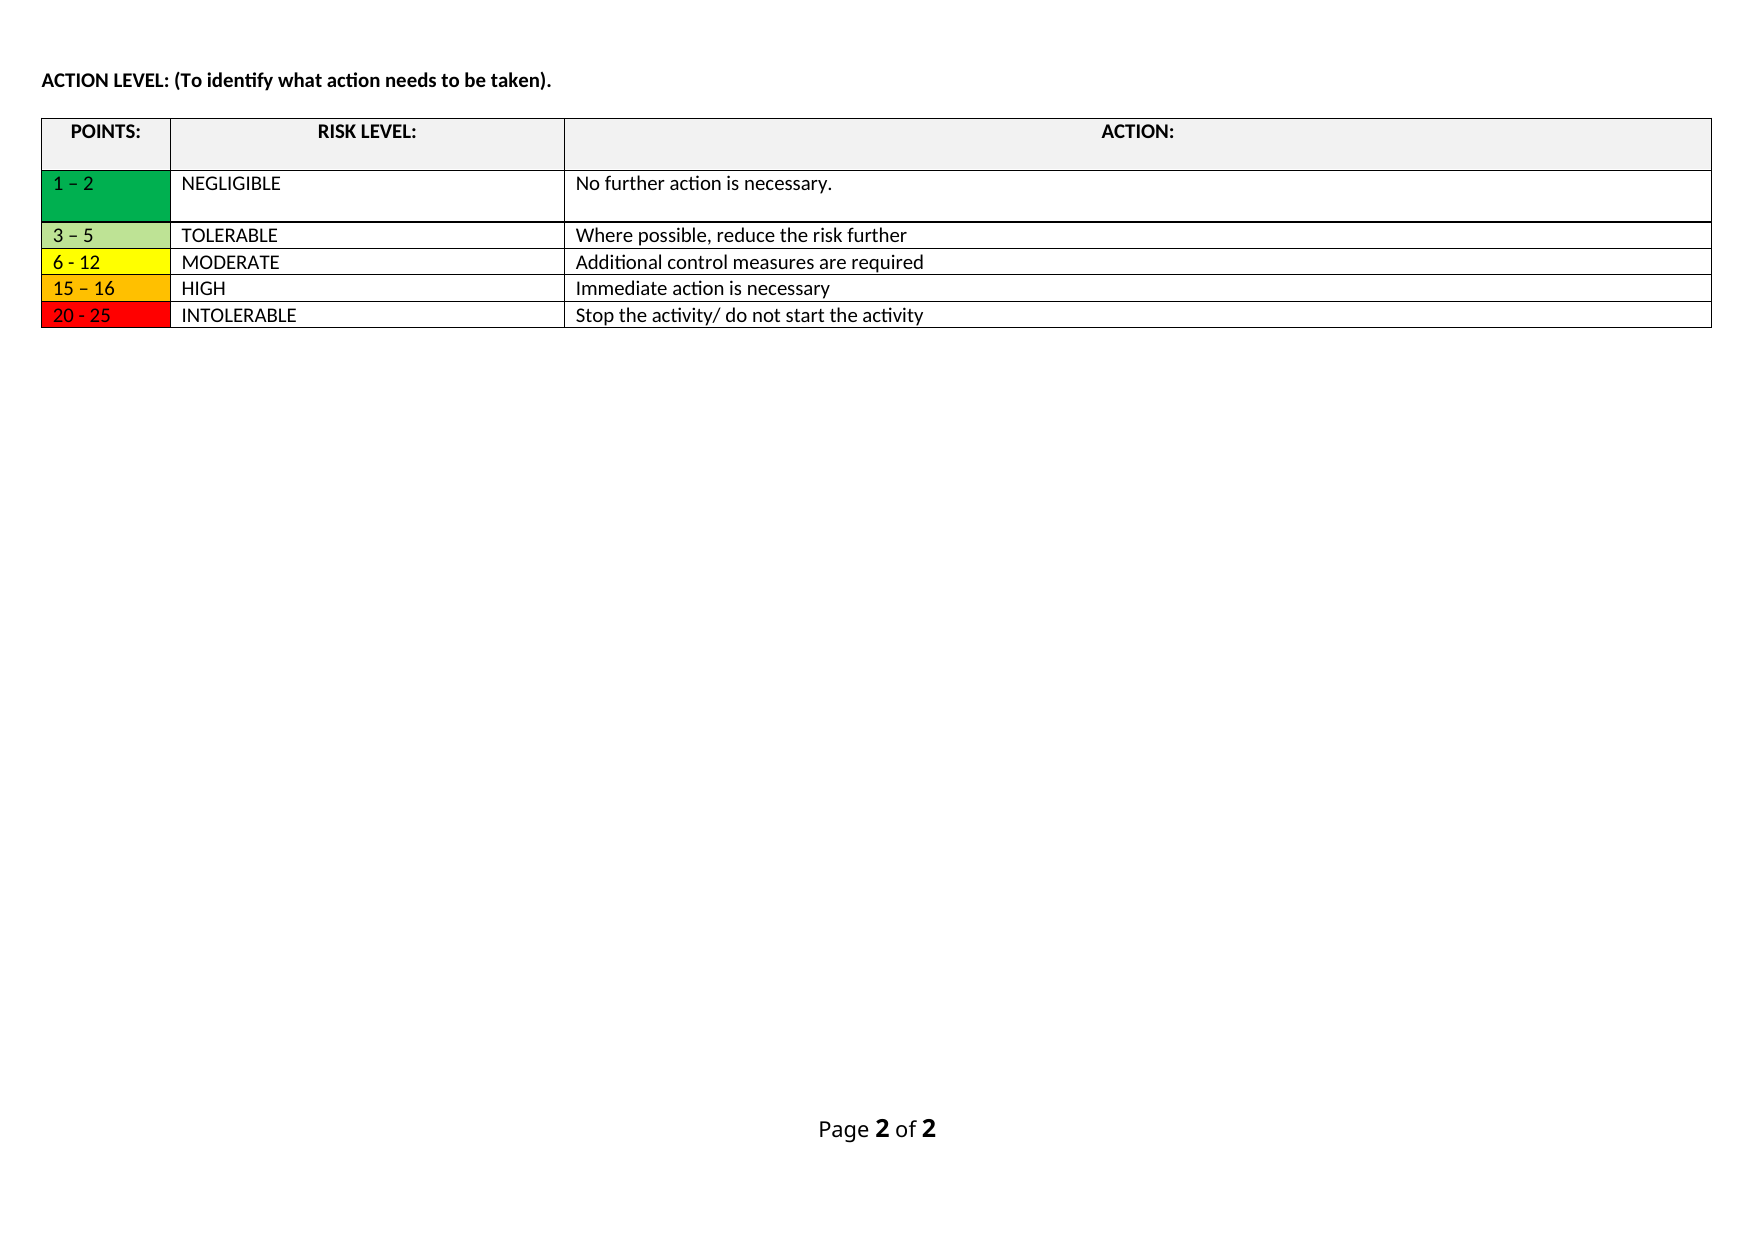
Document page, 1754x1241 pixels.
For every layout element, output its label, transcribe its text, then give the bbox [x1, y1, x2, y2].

table_cell HIGH [171, 275, 564, 301]
table_header POINTS: [42, 119, 170, 169]
table_cell 6 - 12 [42, 249, 170, 274]
table_cell Stop the activity/ do not start the activity [565, 302, 1711, 327]
table_cell 20 - 25 [42, 302, 170, 327]
table_header RISK LEVEL: [171, 119, 564, 169]
text ACTION LEVEL: (To identify what action needs to be taken). [41, 67, 1713, 92]
table_cell Where possible, reduce the risk further [565, 223, 1711, 248]
table_cell NEGLIGIBLE [171, 171, 564, 221]
table_cell 3 – 5 [42, 223, 170, 248]
table_cell Additional control measures are required [565, 249, 1711, 274]
table_cell 15 – 16 [42, 275, 170, 301]
table_cell INTOLERABLE [171, 302, 564, 327]
table_header ACTION: [565, 119, 1711, 169]
table_cell TOLERABLE [171, 223, 564, 248]
table_cell No further action is necessary. [565, 171, 1711, 221]
table_cell 1 – 2 [42, 171, 170, 221]
table_cell Immediate action is necessary [565, 275, 1711, 301]
table_cell MODERATE [171, 249, 564, 274]
